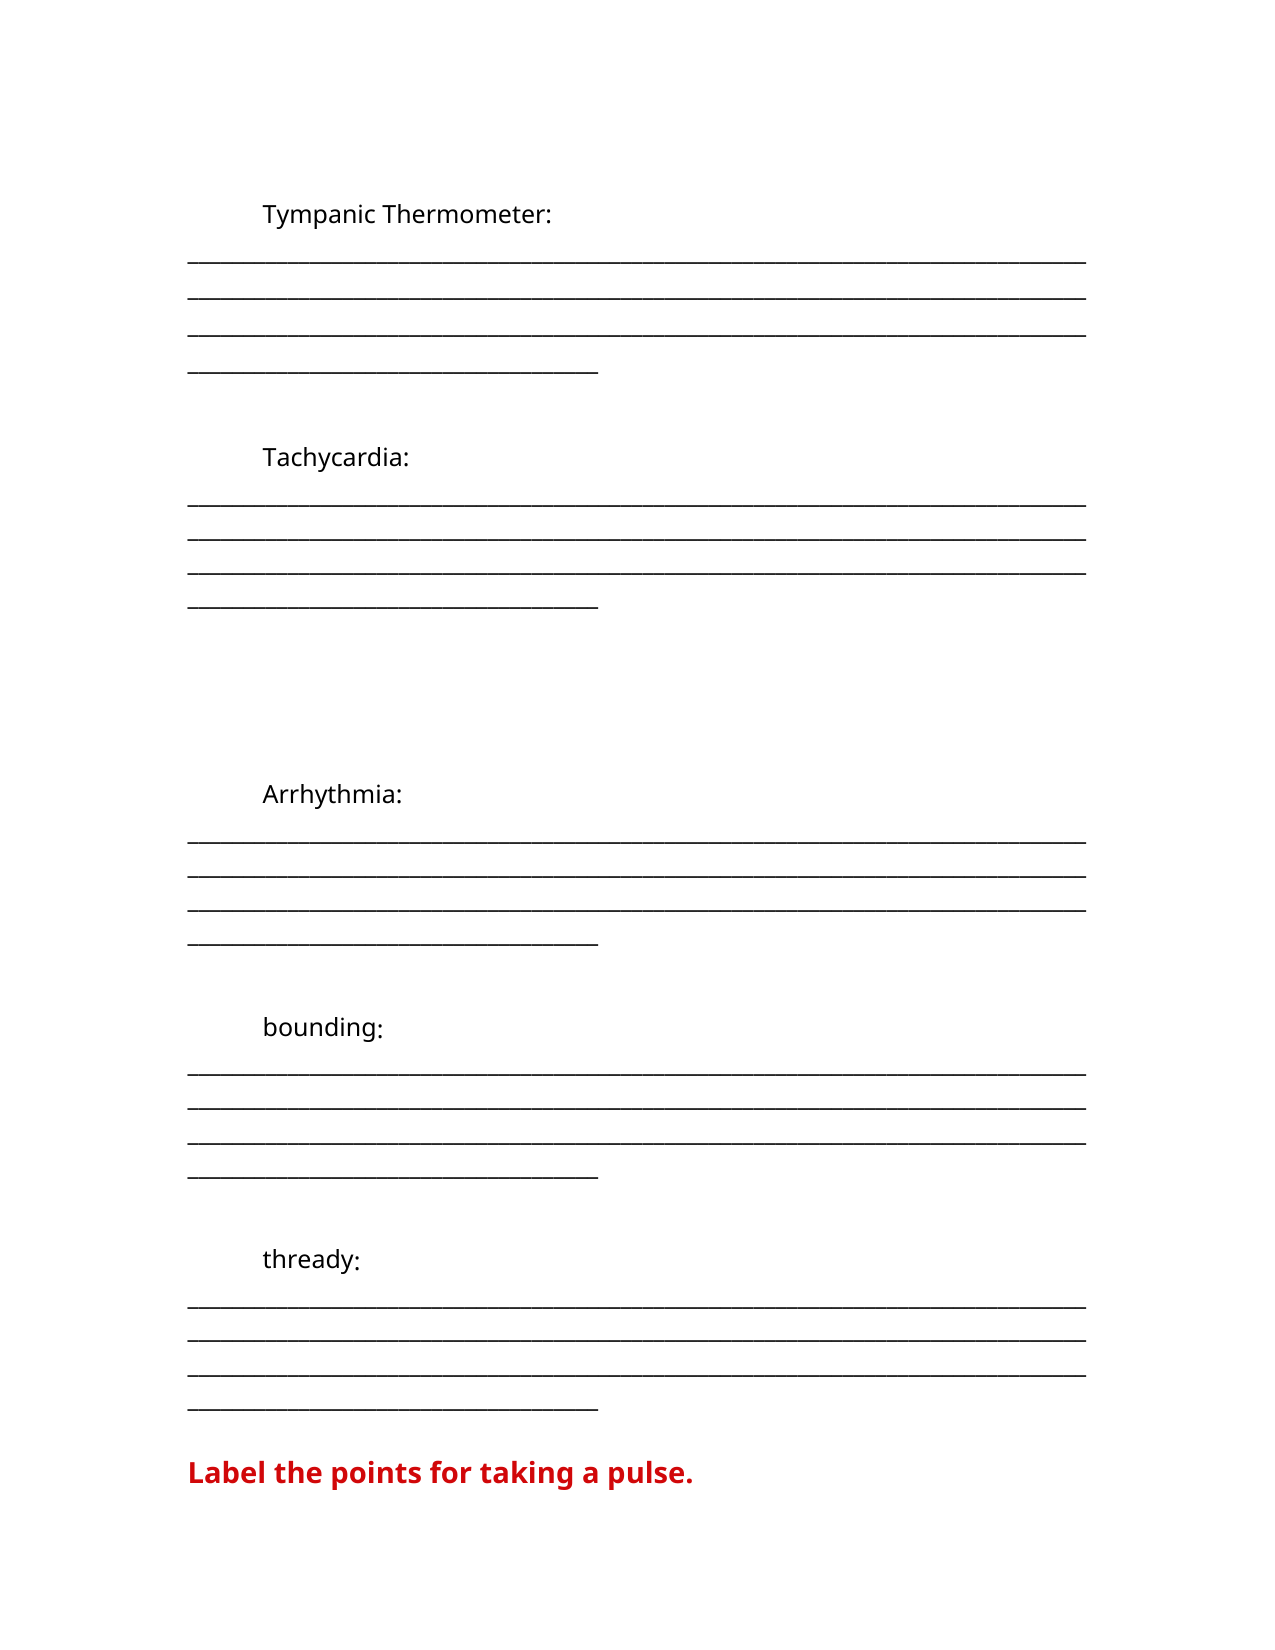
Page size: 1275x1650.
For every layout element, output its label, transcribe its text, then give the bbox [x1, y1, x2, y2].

text bounding: ________________________________________________________________________________________________________________________________________________________________________________________________________________________________________________________________________________________ [187, 1009, 1087, 1182]
text Arrhythmia: ________________________________________________________________________________________________________________________________________________________________________________________________________________________________________________________________________________________ [187, 777, 1087, 950]
text thready: ________________________________________________________________________________________________________________________________________________________________________________________________________________________________________________________________________________________ [187, 1241, 1087, 1414]
text Tachycardia: ________________________________________________________________________________________________________________________________________________________________________________________________________________________________________________________________________________________ [187, 439, 1087, 612]
text Tympanic Thermometer: ________________________________________________________________________________________________________________________________________________________________________________________________________________________________________________________________________________________ [187, 197, 1087, 380]
subtitle Label the points for taking a pulse. [187, 1452, 1087, 1492]
